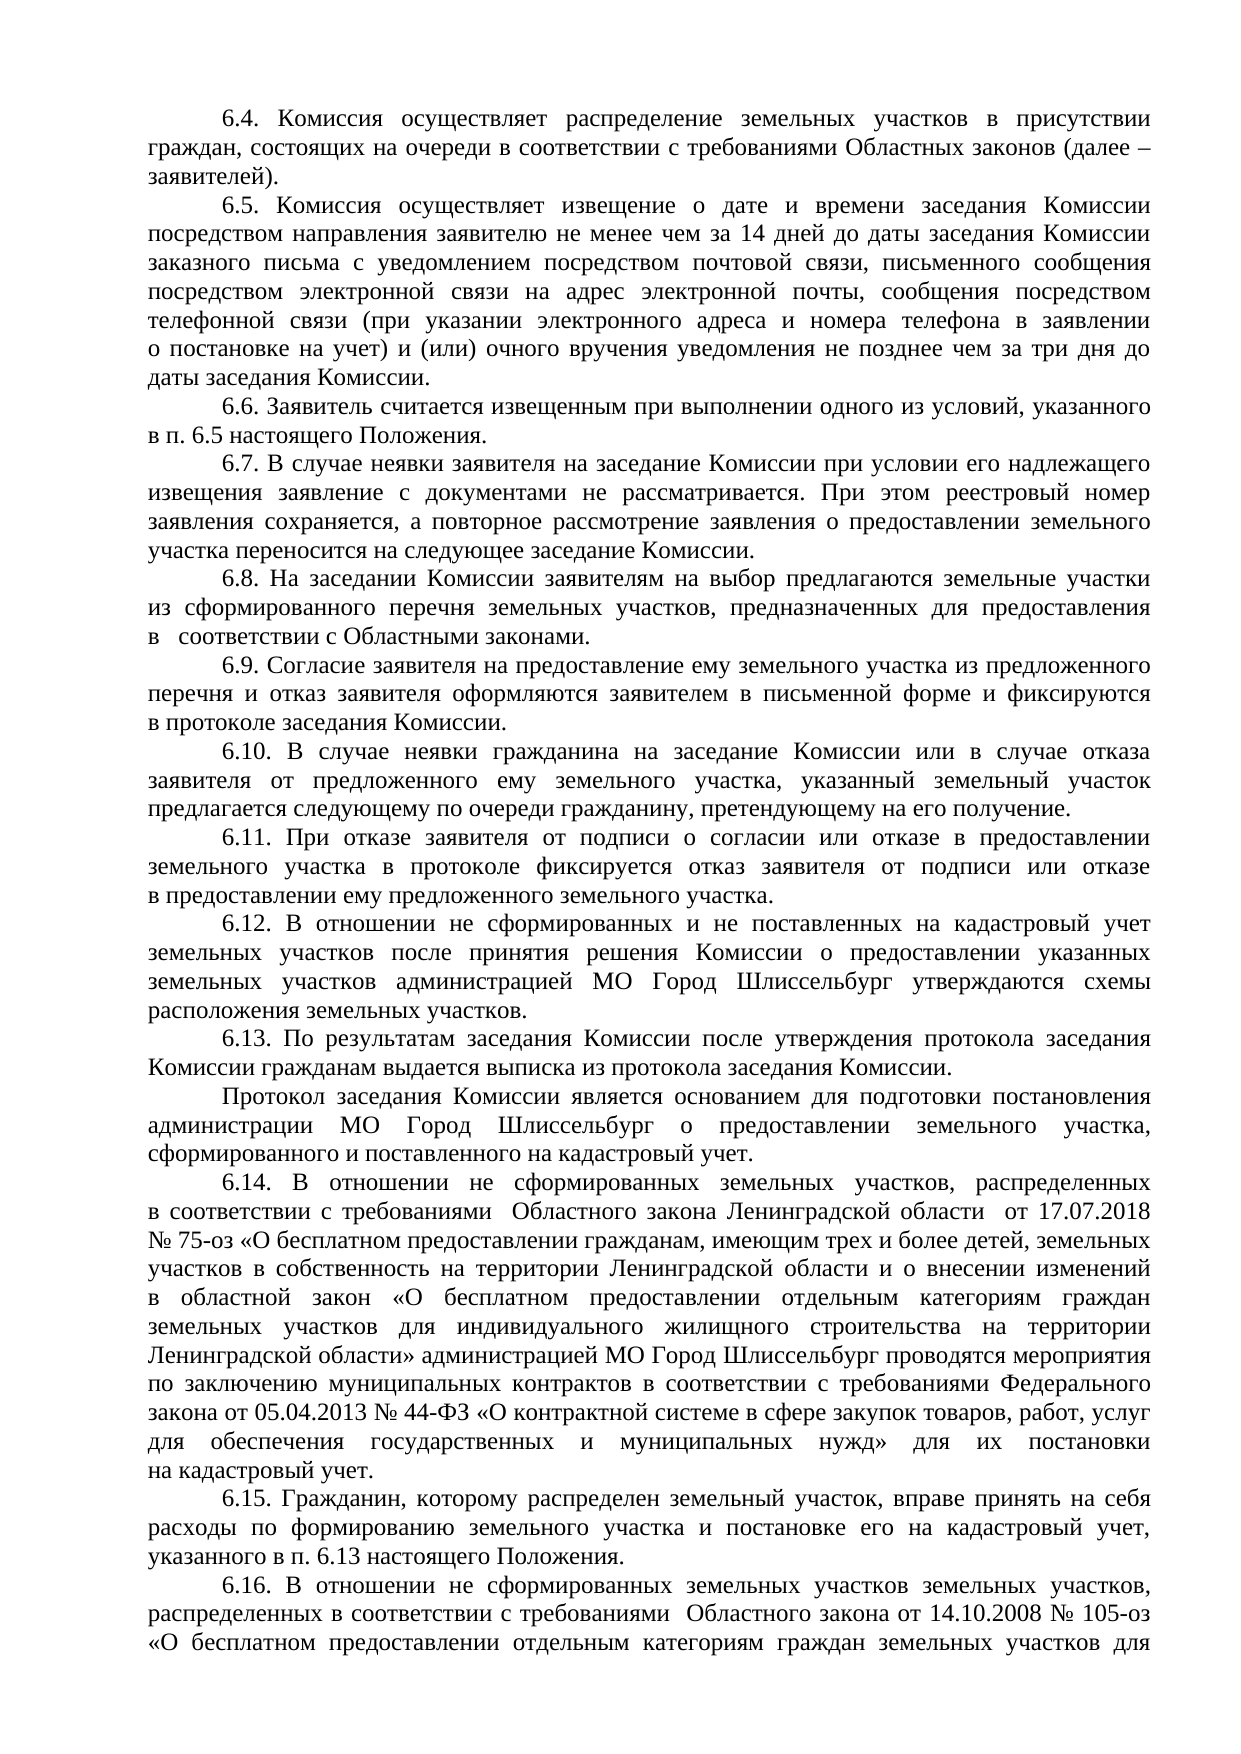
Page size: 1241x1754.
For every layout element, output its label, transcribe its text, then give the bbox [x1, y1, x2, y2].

text 6.8. На заседании Комиссии заявителям на выбор предлагаются земельные участки из сформированного перечня земельных участков, предназначенных для предоставления в соответствии с Областными законами. [148, 563, 1152, 650]
text 6.4. Комиссия осуществляет распределение земельных участков в присутствии граждан, состоящих на очереди в соответствии с требованиями Областных законов (далее – заявителей). [148, 103, 1152, 190]
text 6.15. Гражданин, которому распределен земельный участок, вправе принять на себя расходы по формированию земельного участка и постановке его на кадастровый учет, указанного в п. 6.13 настоящего Положения. [148, 1483, 1152, 1570]
text 6.7. В случае неявки заявителя на заседание Комиссии при условии его надлежащего извещения заявление с документами не рассматривается. При этом реестровый номер заявления сохраняется, а повторное рассмотрение заявления о предоставлении земельного участка переносится на следующее заседание Комиссии. [148, 448, 1152, 563]
text 6.5. Комиссия осуществляет извещение о дате и времени заседания Комиссии посредством направления заявителю не менее чем за 14 дней до даты заседания Комиссии заказного письма с уведомлением посредством почтовой связи, письменного сообщения посредством электронной связи на адрес электронной почты, сообщения посредством телефонной связи (при указании электронного адреса и номера телефона в заявлении о постановке на учет) и (или) очного вручения уведомления не позднее чем за три дня до даты заседания Комиссии. [148, 190, 1152, 391]
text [148, 1570, 1152, 1656]
text 6.6. Заявитель считается извещенным при выполнении одного из условий, указанного в п. 6.5 настоящего Положения. [148, 391, 1152, 448]
text 6.9. Согласие заявителя на предоставление ему земельного участка из предложенного перечня и отказ заявителя оформляются заявителем в письменной форме и фиксируются в протоколе заседания Комиссии. [148, 650, 1152, 736]
text 6.14. В отношении не сформированных земельных участков, распределенных в соответствии с требованиями Областного закона Ленинградской области от 17.07.2018 № 75-оз «О бесплатном предоставлении гражданам, имеющим трех и более детей, земельных участков в собственность на территории Ленинградской области и о внесении изменений в областной закон «О бесплатном предоставлении отдельным категориям граждан земельных участков для индивидуального жилищного строительства на территории Ленинградской области» администрацией МО Город Шлиссельбург проводятся мероприятия по заключению муниципальных контрактов в соответствии с требованиями Федерального закона от 05.04.2013 № 44-ФЗ «О контрактной системе в сфере закупок товаров, работ, услуг для обеспечения государственных и муниципальных нужд» для их постановки на кадастровый учет. [148, 1167, 1152, 1483]
text 6.10. В случае неявки гражданина на заседание Комиссии или в случае отказа заявителя от предложенного ему земельного участка, указанный земельный участок предлагается следующему по очереди гражданину, претендующему на его получение. [148, 736, 1152, 822]
text 6.13. По результатам заседания Комиссии после утверждения протокола заседания Комиссии гражданам выдается выписка из протокола заседания Комиссии. [148, 1023, 1152, 1081]
text 6.12. В отношении не сформированных и не поставленных на кадастровый учет земельных участков после принятия решения Комиссии о предоставлении указанных земельных участков администрацией МО Город Шлиссельбург утверждаются схемы расположения земельных участков. [148, 908, 1152, 1023]
text 6.11. При отказе заявителя от подписи о согласии или отказе в предоставлении земельного участка в протоколе фиксируется отказ заявителя от подписи или отказе в предоставлении ему предложенного земельного участка. [148, 822, 1152, 908]
text Протокол заседания Комиссии является основанием для подготовки постановления администрации МО Город Шлиссельбург о предоставлении земельного участка, сформированного и поставленного на кадастровый учет. [148, 1081, 1152, 1167]
